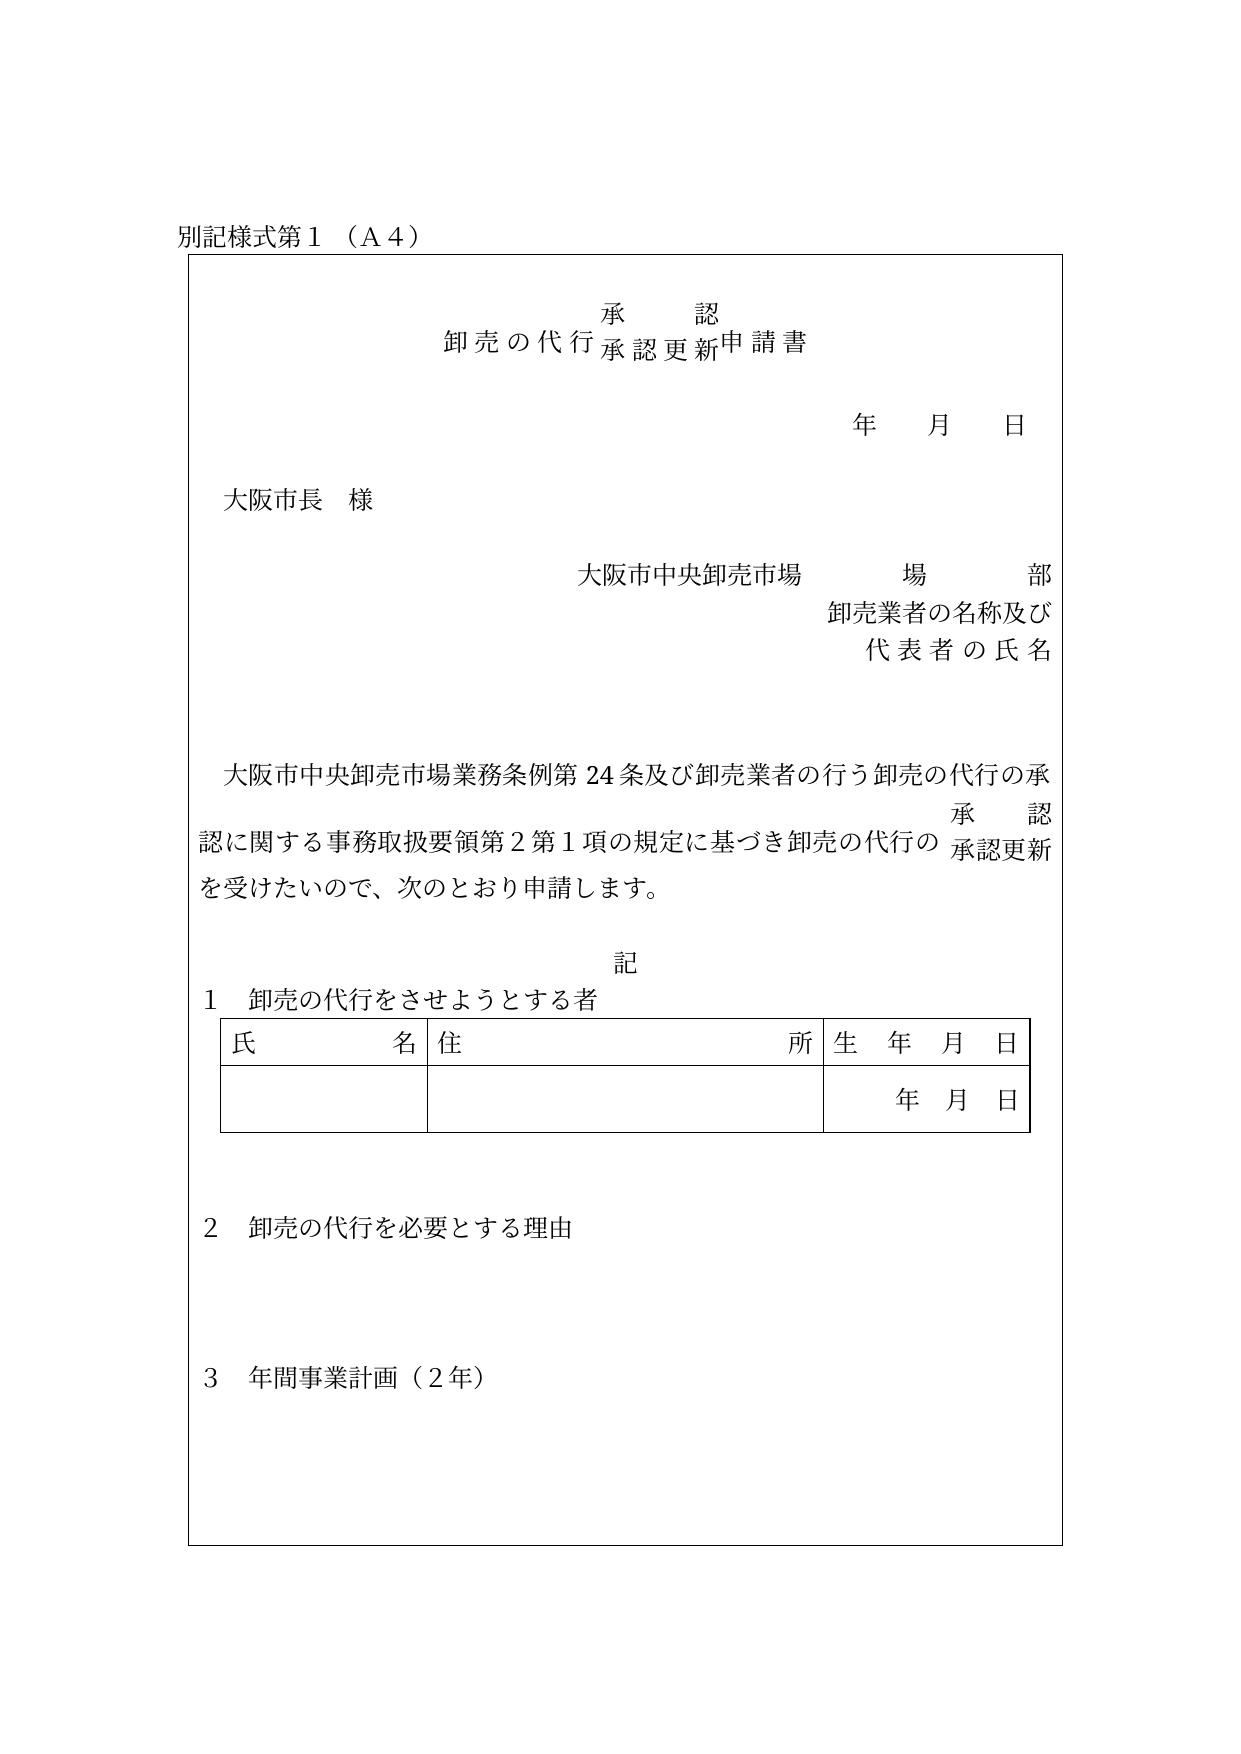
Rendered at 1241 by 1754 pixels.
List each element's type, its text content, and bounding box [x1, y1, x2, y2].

text 別記様式第１ （Ａ４） [177, 217, 1063, 254]
table_header 卸 売 の 代 行 承 認 承 認 更 新申 請 書 年 月 日 大阪市長 様 大阪市中央卸売市場 場 部 卸売業者の名称及び 代表者の氏名 大阪市中央卸売市場業務条例第24条及び卸売業者の行う卸売の代行の承認に関する事務取扱要領第２第１項の規定に基づき卸売の代行の 承 認承認更新 を受けたいので、次のとおり申請します。 記 １ 卸売の代行をさせようとする者 ２ 卸売の代行を必要とする理由 ３ 年間事業計画（２年） [189, 255, 1062, 1545]
